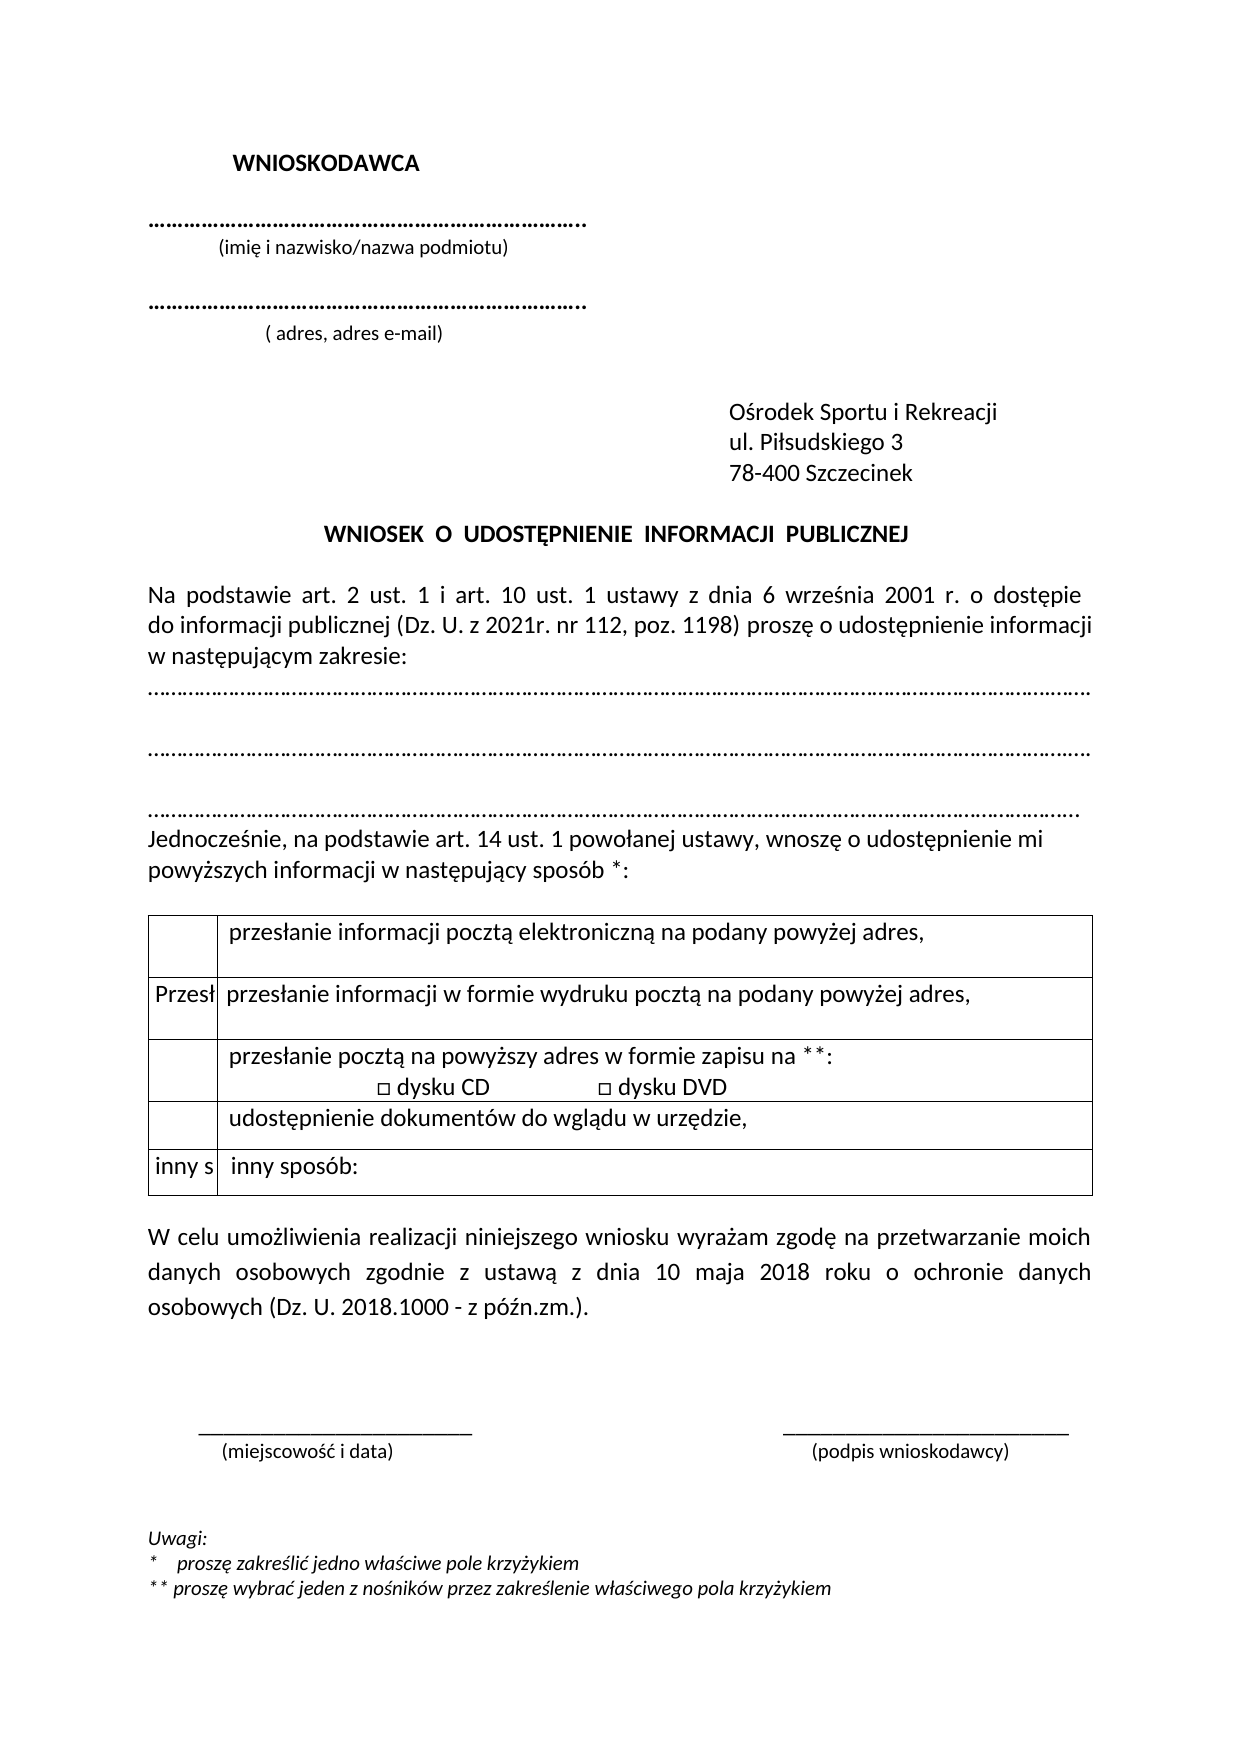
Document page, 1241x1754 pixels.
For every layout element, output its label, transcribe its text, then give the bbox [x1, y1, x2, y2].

text ……………………………………………………………………………………………………………………………………………... [148, 793, 1093, 823]
table_cell [149, 978, 217, 1039]
text WNIOSKODAWCA [148, 148, 1093, 178]
text W celu umożliwienia realizacji niniejszego wniosku wyrażam zgodę na przetwarzanie moich danych osobowych zgodnie z ustawą z dnia 10 maja 2018 roku o ochronie danych osobowych (Dz. U. 2018.1000 - z późn.zm.). [148, 1221, 1093, 1321]
table_cell inny s inny sposób: [218, 1150, 1092, 1195]
table_header przesłanie informacji pocztą elektroniczną na podany powyżej adres, [218, 916, 1092, 977]
text 78-400 Szczecinek [148, 457, 1085, 488]
text (imię i nazwisko/nazwa podmiotu) [148, 234, 1093, 259]
text …………………………………………………………………………………………………………………………………………….…. [148, 732, 1093, 762]
table_cell [149, 1102, 217, 1149]
text ( adres, adres e-mail) [148, 320, 1093, 345]
table_header [149, 916, 217, 977]
text Jednocześnie, na podstawie art. 14 ust. 1 powołanej ustawy, wnoszę o udostępnienie mi powyższych informacji w następujący sposób *: [148, 823, 1093, 884]
text ……………………………………………………………….. [148, 203, 1093, 234]
text ……………………………………………………………….. [148, 285, 1093, 315]
text WNIOSEK O UDOSTĘPNIENIE INFORMACJI PUBLICZNEJ [148, 518, 1085, 549]
text (miejscowość i data) (podpis wnioskodawcy) [148, 1438, 1093, 1464]
text ………………………………………………………………………………………………………………………………………….……. [148, 671, 1093, 701]
table_cell [149, 1040, 217, 1101]
table_cell udostępnienie dokumentów do wglądu w urzędzie, [218, 1102, 1092, 1149]
text Uwagi: [148, 1525, 1093, 1550]
text Na podstawie art. 2 ust. 1 i art. 10 ust. 1 ustawy z dnia 6 września 2001 r. o dostępie do informacji publicznej (Dz. U. z 2021r. nr 112, poz. 1198) proszę o udostępnienie informacji w następującym zakresie: [148, 579, 1093, 671]
text * proszę zakreślić jedno właściwe pole krzyżykiem [148, 1550, 1093, 1576]
table_cell Przesł przesłanie informacji w formie wydruku pocztą na podany powyżej adres, [218, 978, 1092, 1039]
text ** proszę wybrać jeden z nośników przez zakreślenie właściwego pola krzyżykiem [148, 1576, 1093, 1601]
table_cell [149, 1150, 217, 1195]
text Ośrodek Sportu i Rekreacji [148, 396, 1085, 427]
text ul. Piłsudskiego 3 [148, 427, 1085, 457]
text ______________________ _______________________ [148, 1408, 1093, 1438]
table_cell przesłanie pocztą na powyższy adres w formie zapisu na **: □ dysku CD □ dysku DVD [218, 1040, 1092, 1101]
